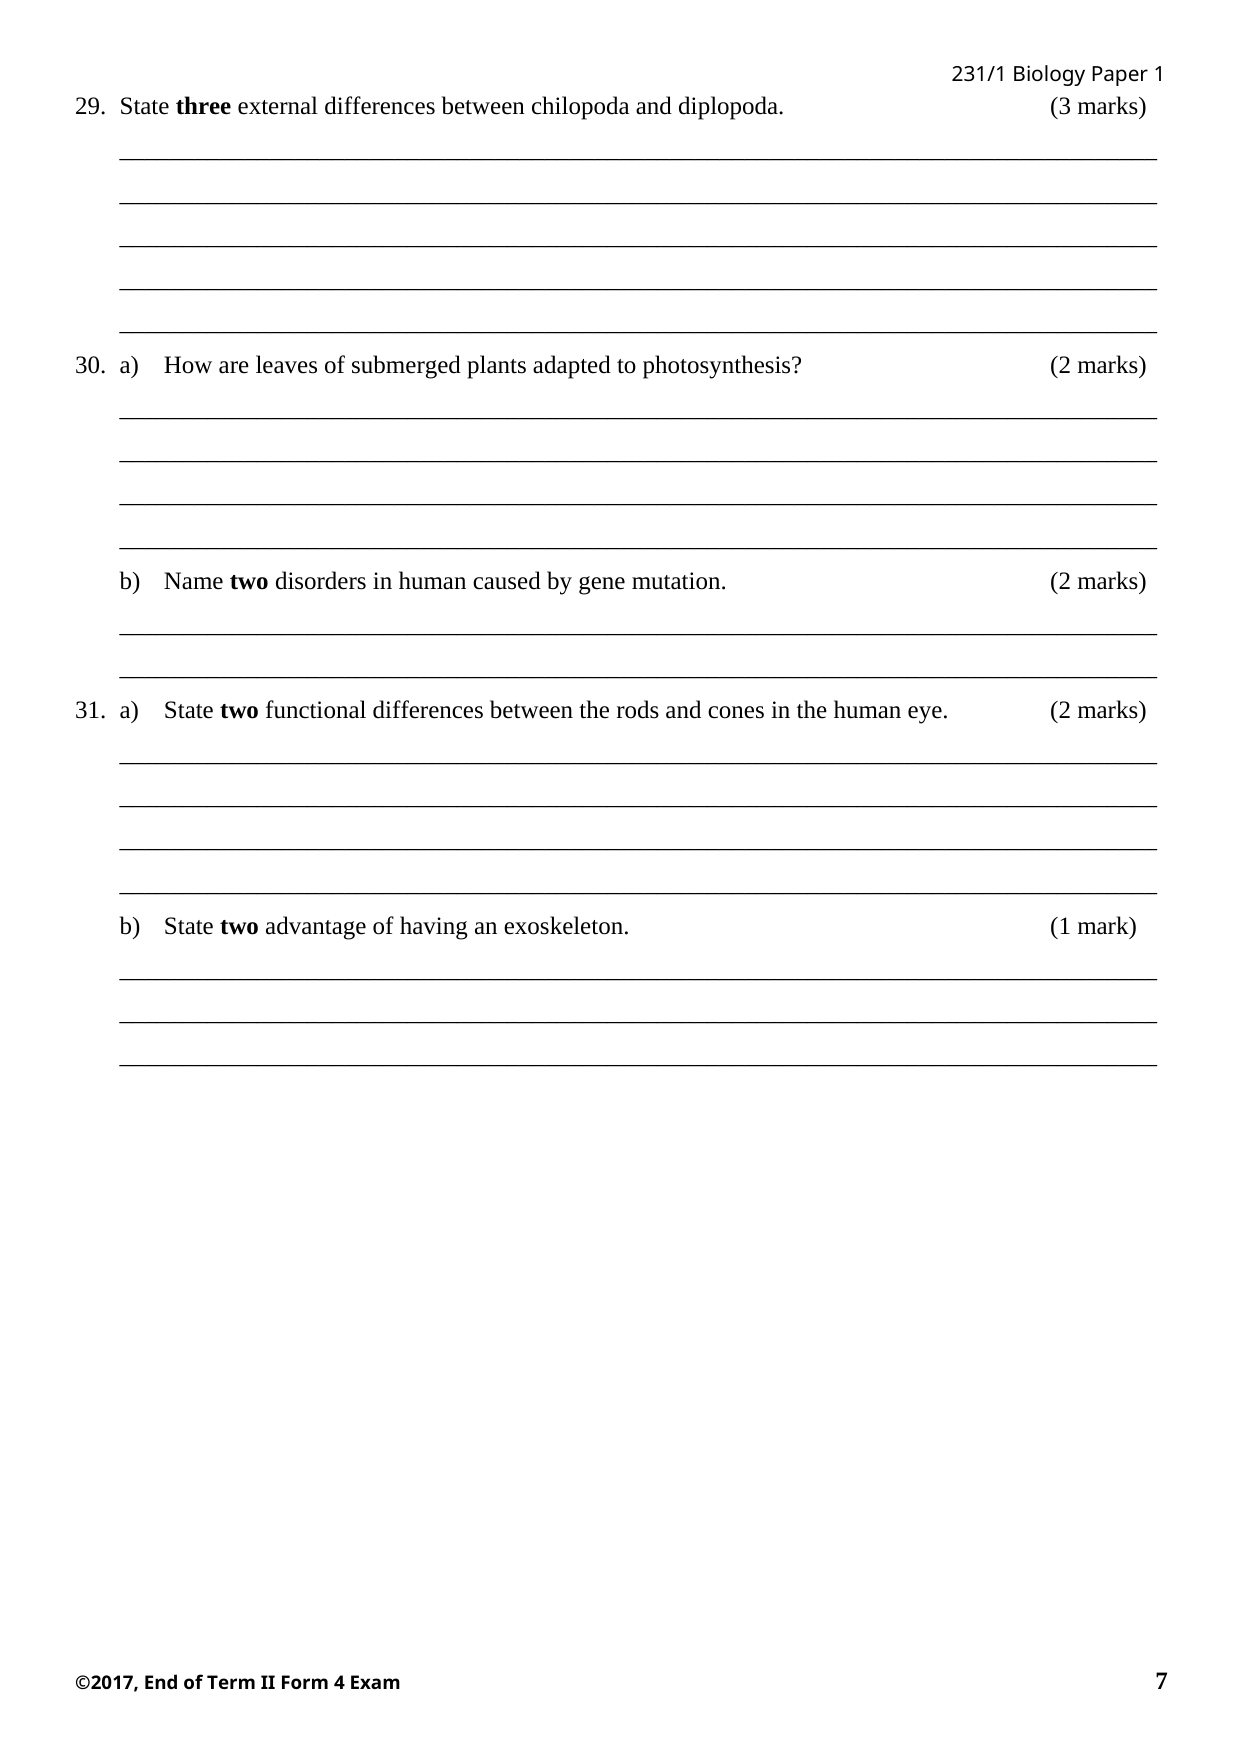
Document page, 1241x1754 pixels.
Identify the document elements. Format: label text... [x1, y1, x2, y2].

list b) Name two disorders in human caused by gene mutation. (2 marks) [119, 566, 1165, 594]
list a) How are leaves of submerged plants adapted to photosynthesis? (2 marks) [75, 350, 1165, 379]
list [119, 134, 1165, 336]
list _________________________________________________________________________________________________________________________________________________________________________________________________________________________________________________________ [119, 954, 1165, 1069]
list b) State two advantage of having an exoskeleton. (1 mark) [119, 911, 1165, 939]
list ______________________________________________________________________________________________________________________________________________________________________ [119, 609, 1165, 681]
list ____________________________________________________________________________________________________________________________________________________________________________________________________________________________________________________________________________________________________________________________________________ [119, 738, 1165, 896]
list ____________________________________________________________________________________________________________________________________________________________________________________________________________________________________________________________________________________________________________________________________________ [119, 393, 1165, 551]
list a) State two functional differences between the rods and cones in the human eye. (2 marks) [75, 695, 1165, 724]
list State three external differences between chilopoda and diplopoda. (3 marks) [75, 91, 1165, 120]
